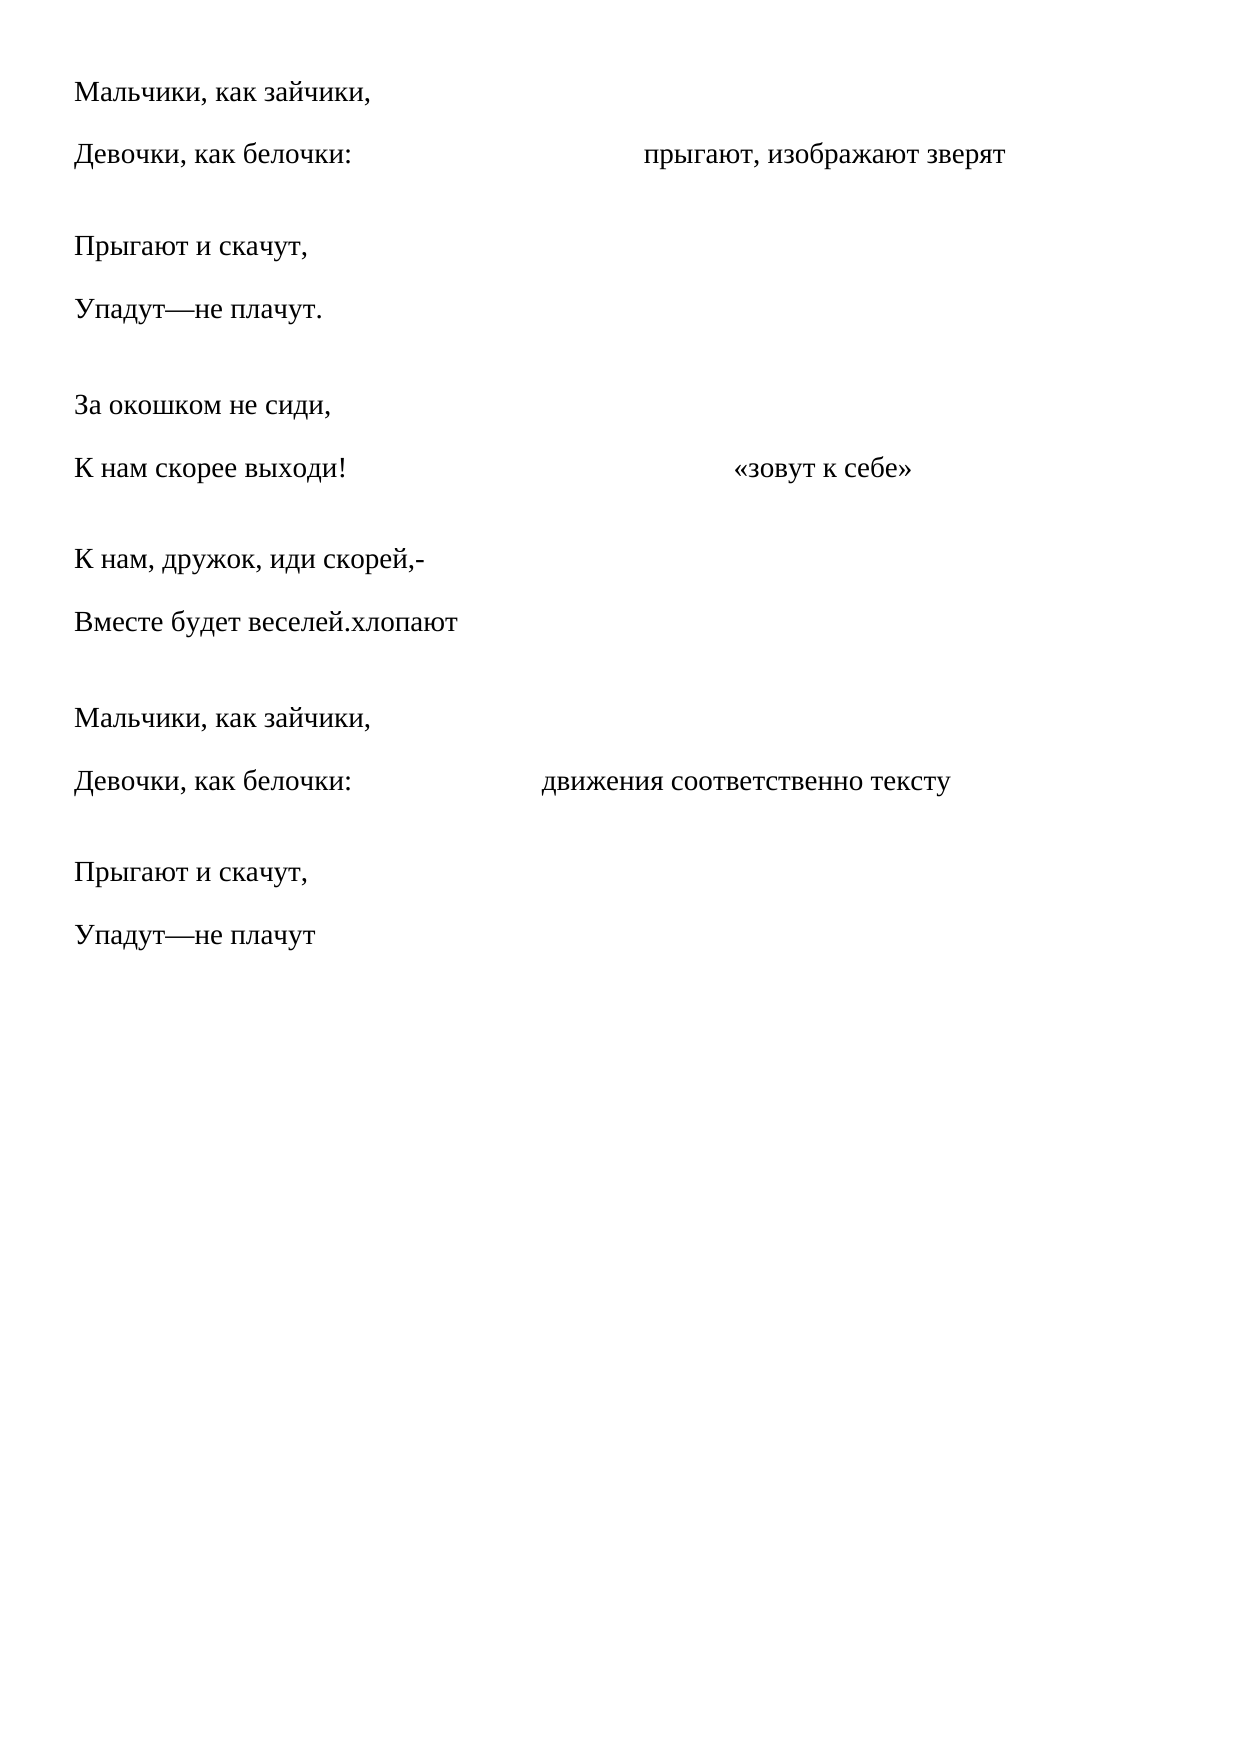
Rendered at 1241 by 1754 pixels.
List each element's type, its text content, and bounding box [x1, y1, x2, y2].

text К нам, дружок, иди скорей,- [74, 541, 1152, 575]
text Мальчики, как зайчики, [74, 74, 1152, 107]
text Прыгают и скачут, [74, 228, 1152, 262]
text Мальчики, как зайчики, [74, 667, 1152, 734]
text К нам скорее выходи! «зовут к себе» [74, 450, 1152, 512]
text Девочки, как белочки: движения соответственно тексту [74, 763, 1152, 825]
text Прыгают и скачут, [74, 854, 1152, 888]
text Упадут—не плачут [74, 917, 1152, 951]
text Девочки, как белочки: прыгают, изображают зверят [74, 137, 1152, 199]
text Вместе будет веселей.хлопают [74, 604, 1152, 637]
text Упадут—не плачут. [74, 291, 1152, 324]
text За окошком не сиди, [74, 353, 1152, 421]
